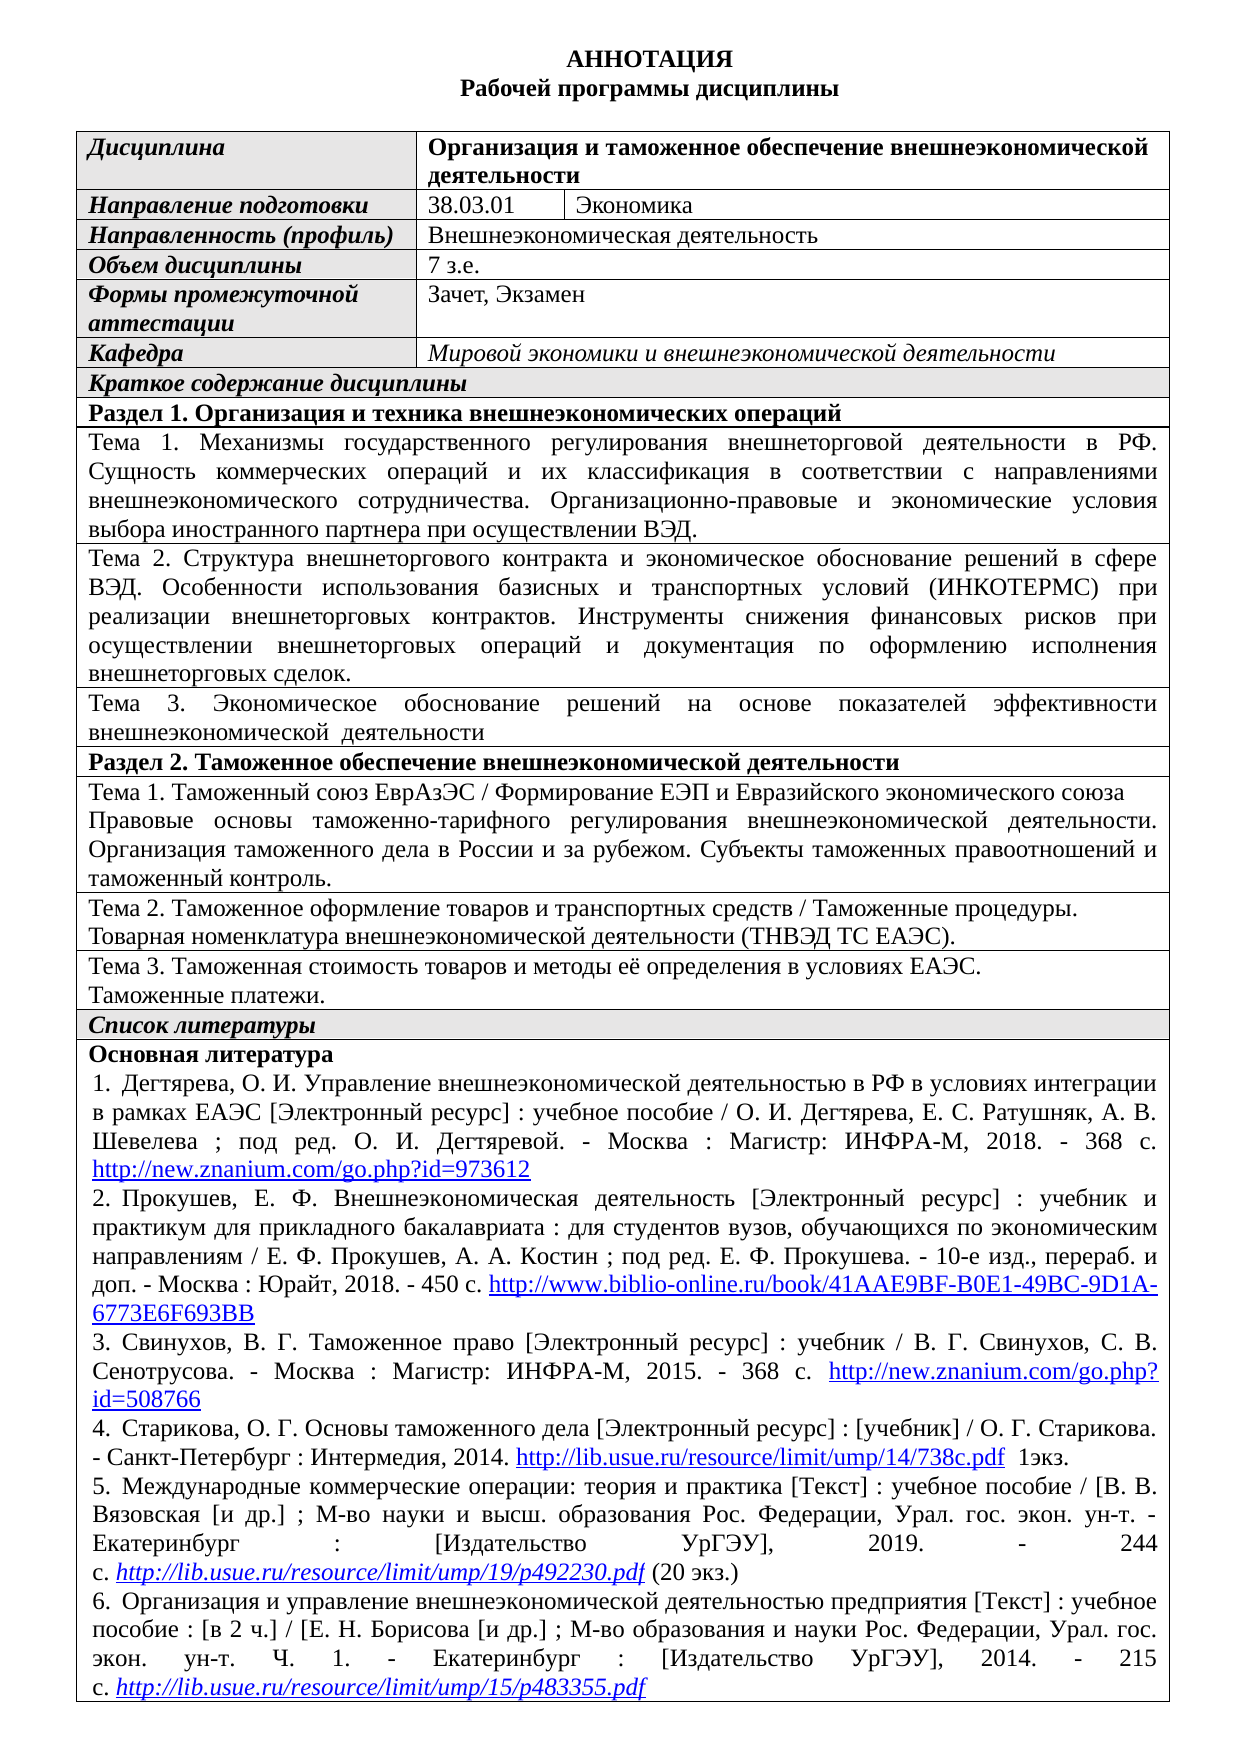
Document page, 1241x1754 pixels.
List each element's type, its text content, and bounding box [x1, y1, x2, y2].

table_cell Направленность (профиль) [77, 220, 416, 249]
table_cell Краткое содержание дисциплины [77, 368, 1169, 397]
table_cell Формы промежуточной аттестации [77, 280, 416, 337]
text Рабочей программы дисциплины [118, 73, 1181, 102]
table_cell 38.03.01 [417, 190, 564, 219]
table_cell Раздел 2. Таможенное обеспечение внешнеэкономической деятельности [77, 747, 1169, 776]
table_cell Внешнеэкономическая деятельность [417, 220, 1169, 249]
table_cell Раздел 1. Организация и техника внешнеэкономических операций [77, 398, 1169, 426]
table_cell Зачет, Экзамен [417, 280, 1169, 337]
table_header Дисциплина [77, 132, 416, 189]
table_cell Кафедра [77, 338, 416, 367]
text АННОТАЦИЯ [118, 44, 1181, 73]
table_header Организация и таможенное обеспечение внешнеэкономической деятельности [417, 132, 1169, 189]
table_cell Тема 2. Таможенное оформление товаров и транспортных средств / Таможенные процедуры. Товарная номенклатура внешнеэкономической деятельности (ТНВЭД ТС ЕАЭС). [77, 893, 1169, 950]
table_cell 7 з.е. [417, 250, 1169, 278]
table_cell Тема 3. Экономическое обоснование решений на основе показателей эффективности внешнеэкономической деятельности [77, 688, 1169, 746]
table_cell Направление подготовки [77, 190, 416, 219]
table_cell Тема 3. Таможенная стоимость товаров и методы её определения в условиях ЕАЭС. Таможенные платежи. [77, 951, 1169, 1009]
table_cell Мировой экономики и внешнеэкономической деятельности [417, 338, 1169, 367]
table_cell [77, 1040, 1169, 1701]
table_cell Список литературы [77, 1010, 1169, 1038]
table_cell Объем дисциплины [77, 250, 416, 278]
table_cell Экономика [565, 190, 1169, 219]
table_cell Тема 1. Механизмы государственного регулирования внешнеторговой деятельности в РФ. Сущность коммерческих операций и их классификация в соответствии с направлениями внешнеэкономического сотрудничества. Организационно-правовые и экономические условия выбора иностранного партнера при осуществлении ВЭД. [77, 428, 1169, 542]
table_cell Тема 2. Структура внешнеторгового контракта и экономическое обоснование решений в сфере ВЭД. Особенности использования базисных и транспортных условий (ИНКОТЕРМС) при реализации внешнеторговых контрактов. Инструменты снижения финансовых рисков при осуществлении внешнеторговых операций и документация по оформлению исполнения внешнеторговых сделок. [77, 544, 1169, 687]
table_cell Тема 1. Таможенный союз ЕврАзЭС / Формирование ЕЭП и Евразийского экономического союза Правовые основы таможенно-тарифного регулирования внешнеэкономической деятельности. Организация таможенного дела в России и за рубежом. Субъекты таможенных правоотношений и таможенный контроль. [77, 777, 1169, 892]
